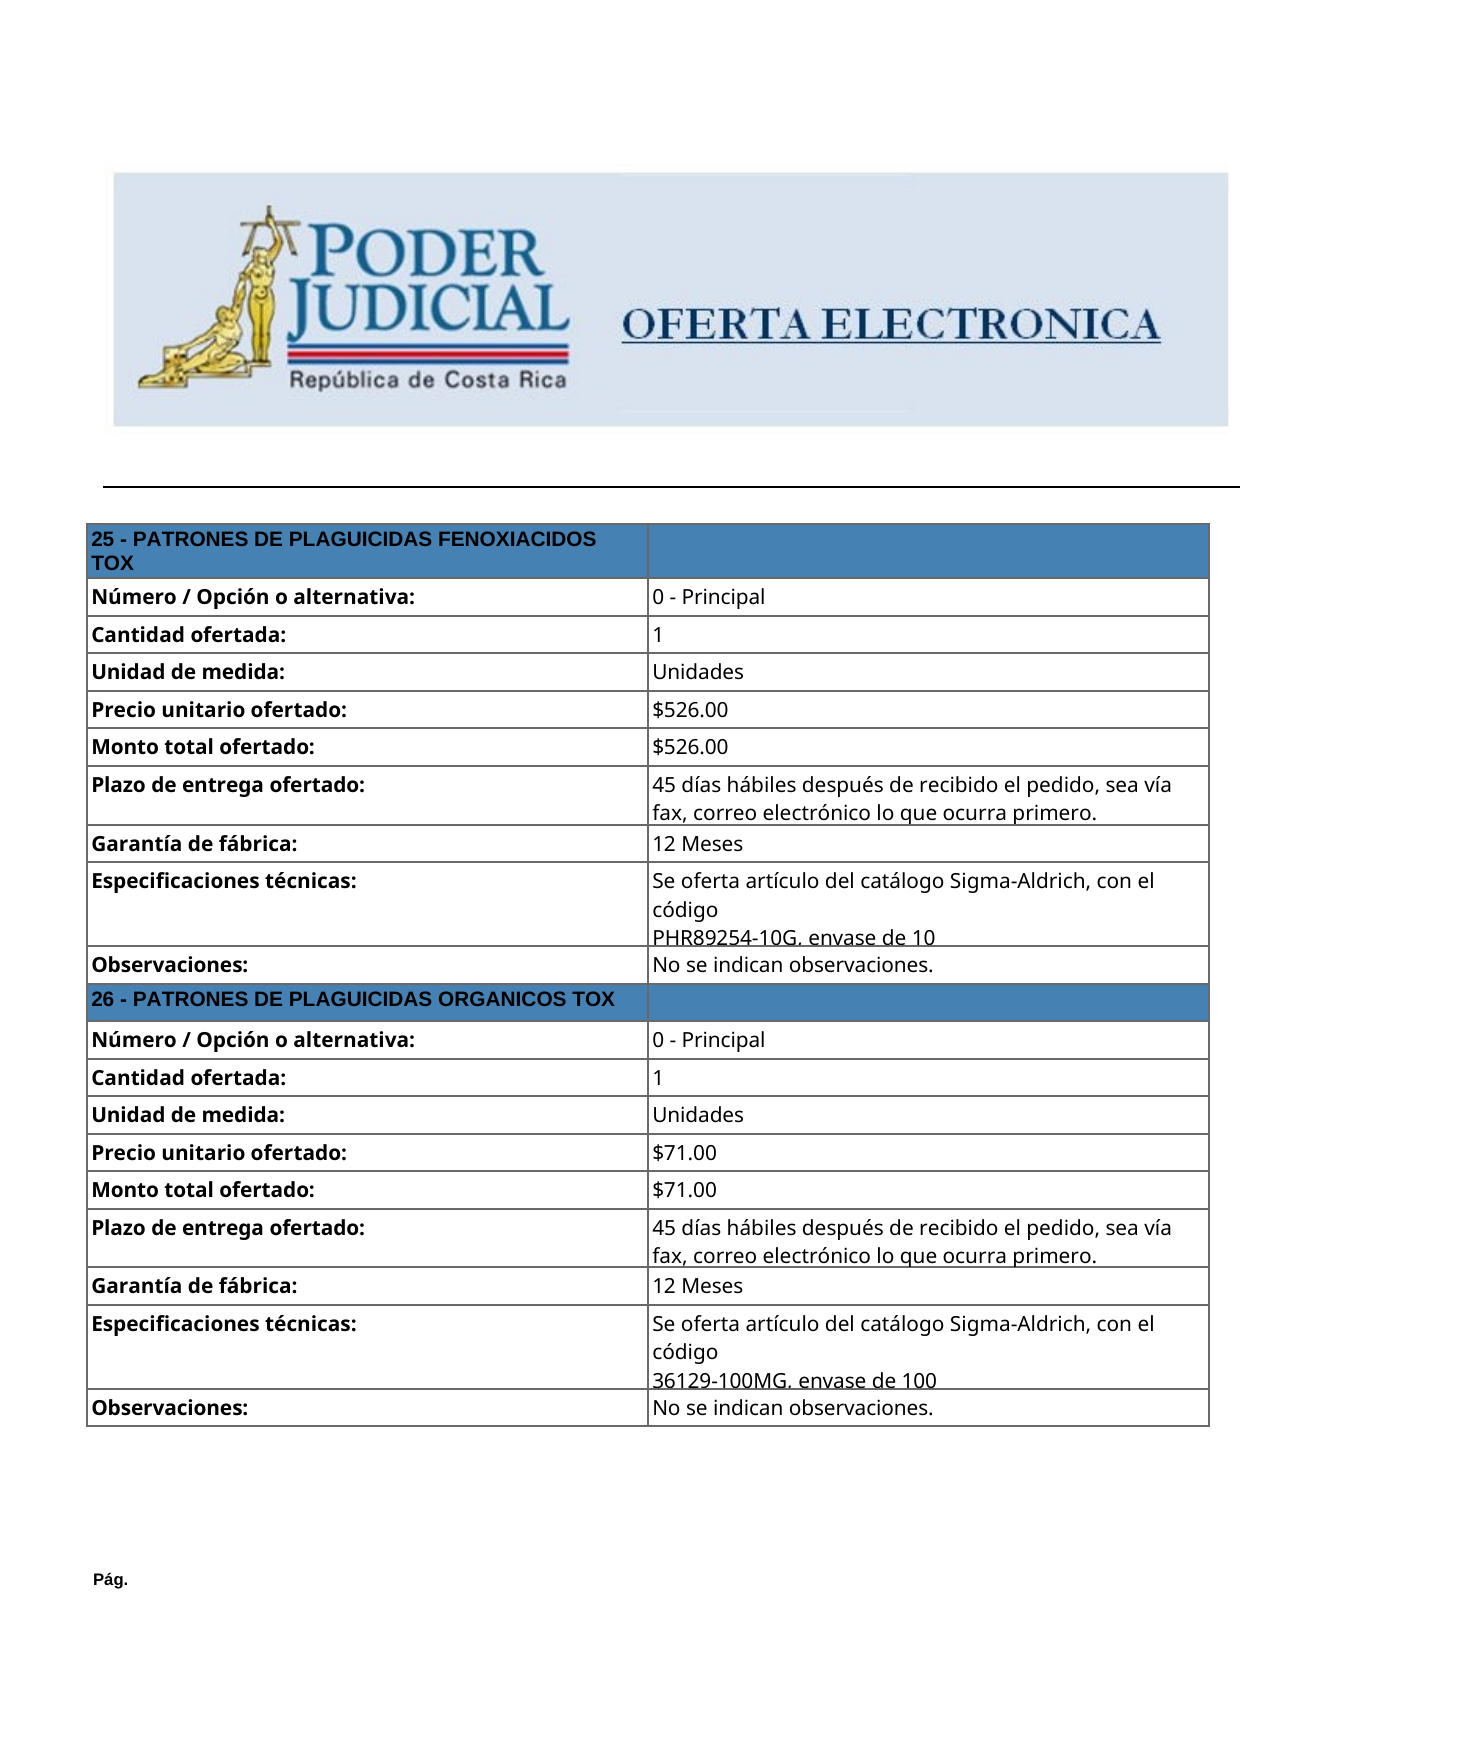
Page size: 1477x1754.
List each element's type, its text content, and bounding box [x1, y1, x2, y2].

table_cell Especificaciones técnicas: [88, 863, 647, 945]
table_cell Unidades [649, 1097, 1208, 1132]
table_cell Plazo de entrega ofertado: [88, 1210, 647, 1266]
table_cell Unidad de medida: [88, 654, 647, 690]
table_cell $71.00 [649, 1135, 1208, 1170]
table_header [649, 525, 1208, 577]
table_header 25 - PATRONES DE PLAGUICIDAS FENOXIACIDOS TOX [88, 525, 647, 577]
table_cell No se indican observaciones. [649, 947, 1208, 982]
table_cell Se oferta artículo del catálogo Sigma-Aldrich, con el código 36129-100MG, envase de 100 mg. Entrega en 40 días hábiles. [649, 1306, 1208, 1388]
table_cell Observaciones: [88, 1390, 647, 1425]
table_cell 0 - Principal [649, 579, 1208, 615]
table_cell $526.00 [649, 692, 1208, 727]
table_cell Observaciones: [88, 947, 647, 982]
table_cell No se indican observaciones. [649, 1390, 1208, 1425]
table_cell 12 Meses [649, 1268, 1208, 1304]
table_cell Especificaciones técnicas: [88, 1306, 647, 1388]
table_cell 1 [649, 617, 1208, 652]
picture [103, 162, 1241, 436]
table_cell Garantía de fábrica: [88, 826, 647, 861]
table_cell Cantidad ofertada: [88, 617, 647, 652]
table_cell [649, 985, 1208, 1020]
table_cell 45 días hábiles después de recibido el pedido, sea vía fax, correo electrónico lo que ocurra primero. [649, 767, 1208, 823]
table_cell Plazo de entrega ofertado: [88, 767, 647, 823]
table_cell $71.00 [649, 1172, 1208, 1207]
table_cell 0 - Principal [649, 1022, 1208, 1057]
table_cell Número / Opción o alternativa: [88, 1022, 647, 1057]
table_cell 1 [649, 1060, 1208, 1095]
table_cell Unidades [649, 654, 1208, 690]
table_cell Unidad de medida: [88, 1097, 647, 1132]
table_cell Se oferta artículo del catálogo Sigma-Aldrich, con el código PHR89254-10G, envase de 10 mg. Entrega en 40 días hábiles. [649, 863, 1208, 945]
table_cell Cantidad ofertada: [88, 1060, 647, 1095]
table_cell Número / Opción o alternativa: [88, 579, 647, 615]
table_cell 26 - PATRONES DE PLAGUICIDAS ORGANICOS TOX [88, 985, 647, 1020]
table_cell 12 Meses [649, 826, 1208, 861]
table_cell Precio unitario ofertado: [88, 1135, 647, 1170]
table_cell Monto total ofertado: [88, 1172, 647, 1207]
table_cell Monto total ofertado: [88, 729, 647, 765]
table_cell $526.00 [649, 729, 1208, 765]
table_cell Garantía de fábrica: [88, 1268, 647, 1304]
table_cell 45 días hábiles después de recibido el pedido, sea vía fax, correo electrónico lo que ocurra primero. [649, 1210, 1208, 1266]
table_cell Precio unitario ofertado: [88, 692, 647, 727]
